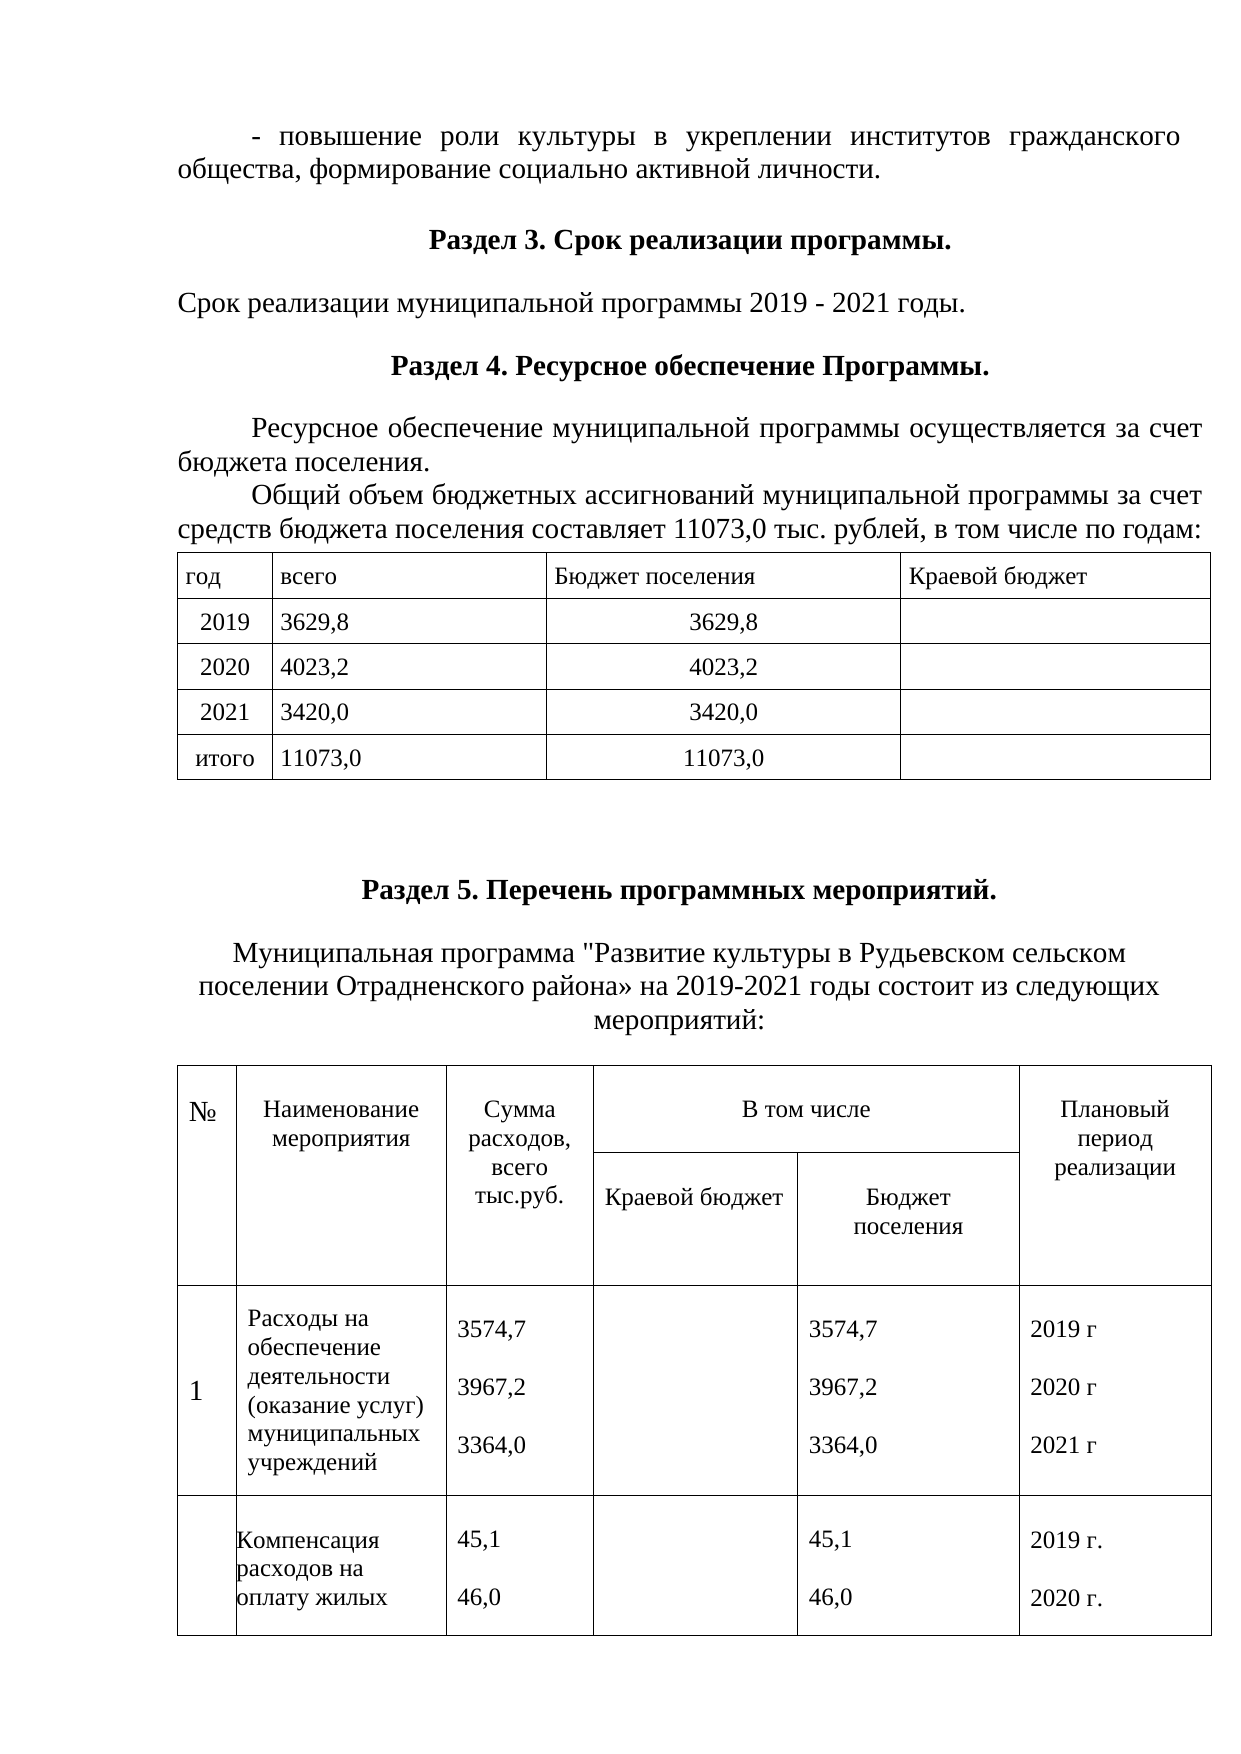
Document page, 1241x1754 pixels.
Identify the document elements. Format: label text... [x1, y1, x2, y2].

text - повышение роли культуры в укреплении институтов гражданского общества, формирование социально активной личности. [177, 118, 1181, 185]
table_cell Расходы на обеспечение деятельности (оказание услуг) муниципальных учреждений [237, 1286, 446, 1494]
table_header В том числе [594, 1066, 1019, 1152]
text Раздел 5. Перечень программных мероприятий. [177, 872, 1181, 906]
table_cell 2020 [178, 644, 272, 688]
table_cell [594, 1286, 797, 1494]
table_cell 3574,7 3967,2 3364,0 [447, 1286, 593, 1494]
text Муниципальная программа "Развитие культуры в Рудьевском сельском поселении Отрадненского района» на 2019-2021 годы состоит из следующих мероприятий: [177, 935, 1181, 1036]
table_cell 3420,0 [547, 690, 900, 734]
table_header Плановый период реализации [1020, 1066, 1211, 1285]
table_cell 2019 [178, 599, 272, 643]
table_header Наименование мероприятия [237, 1066, 446, 1285]
table_cell Краевой бюджет [594, 1153, 797, 1285]
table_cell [1020, 1496, 1211, 1635]
table_cell 2 [178, 1496, 236, 1635]
table_cell 3574,7 3967,2 3364,0 [798, 1286, 1019, 1494]
table_cell 3420,0 [273, 690, 546, 734]
table_cell 1 [178, 1286, 236, 1494]
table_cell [237, 1496, 446, 1635]
table_cell всего [273, 553, 546, 598]
table_cell 2021 [178, 690, 272, 734]
table_cell 11073,0 [273, 735, 546, 779]
table_cell 3629,8 [547, 599, 900, 643]
table_cell Бюджет поселения [547, 553, 900, 598]
table_cell [901, 735, 1210, 779]
table_cell 2019 г 2020 г 2021 г [1020, 1286, 1211, 1494]
table_cell 4023,2 [273, 644, 546, 688]
table_cell 45,1 46,0 46,0 [447, 1496, 593, 1635]
table_cell Краевой бюджет [901, 553, 1210, 598]
table_cell [594, 1496, 797, 1635]
table_cell 11073,0 [547, 735, 900, 779]
table_cell [901, 644, 1210, 688]
table_cell Бюджет поселения [798, 1153, 1019, 1285]
table_cell итого [178, 735, 272, 779]
table_header № [178, 1066, 236, 1285]
table_cell [901, 690, 1210, 734]
table_cell [901, 599, 1210, 643]
table_cell год [178, 553, 272, 598]
table_cell 45,1 46,0 46,0 [798, 1496, 1019, 1635]
table_header Раздел 3. Срок реализации программы. Срок реализации муниципальной программы 2019 - 2021 годы. Раздел 4. Ресурсное обеспечение Программы. Ресурсное обеспечение муниципальной программы осуществляется за счет бюджета поселения. Общий объем бюджетных ассигнований муниципальной программы за счет средств бюджета поселения составляет 11073,0 тыс. рублей, в том числе по годам: [169, 185, 1211, 552]
table_cell 4023,2 [547, 644, 900, 688]
table_header Сумма расходов, всего тыс.руб. [447, 1066, 593, 1285]
table_cell 3629,8 [273, 599, 546, 643]
